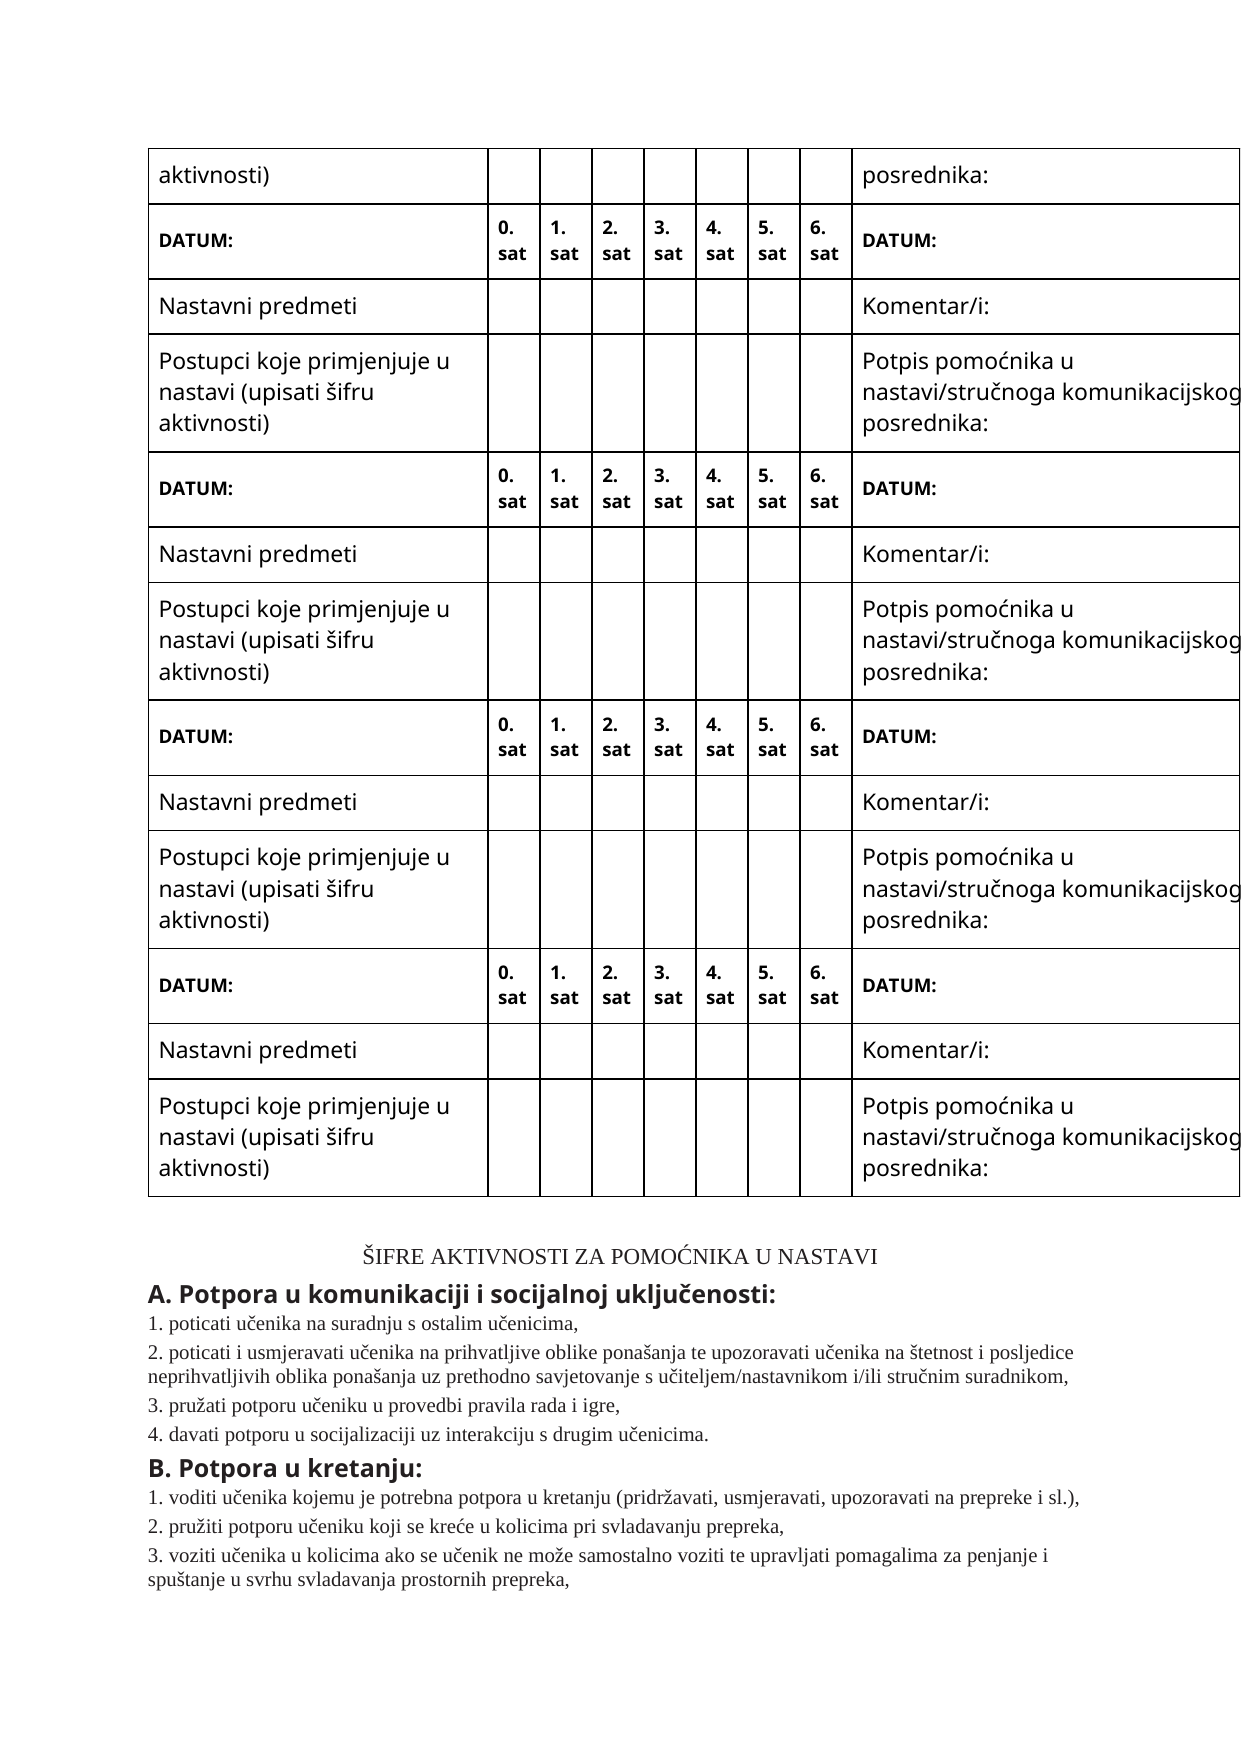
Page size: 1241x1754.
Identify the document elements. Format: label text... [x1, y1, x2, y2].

text 2. pružiti potporu učeniku koji se kreće u kolicima pri svladavanju prepreka, [148, 1514, 1093, 1538]
table_cell [749, 335, 799, 451]
text 3. pružati potporu učeniku u provedbi pravila rada i igre, [148, 1393, 1093, 1417]
table_cell DATUM: [149, 205, 487, 278]
table_cell 4. sat [697, 701, 747, 774]
table_cell [801, 280, 851, 333]
table_cell DATUM: [853, 701, 1239, 774]
table_cell DATUM: [149, 453, 487, 526]
table_cell [489, 583, 539, 699]
text 1. voditi učenika kojemu je potrebna potpora u kretanju (pridržavati, usmjeravati, upozoravati na prepreke i sl.), [148, 1485, 1093, 1509]
table_cell 0. sat [489, 701, 539, 774]
table_cell [645, 776, 695, 830]
table_cell [697, 776, 747, 830]
table_cell 5. sat [749, 453, 799, 526]
table_cell [749, 280, 799, 333]
table_cell [593, 583, 643, 699]
table_cell [645, 280, 695, 333]
table_cell Nastavni predmeti [149, 776, 487, 830]
text A. Potpora u komunikaciji i socijalnoj uključenosti: [148, 1277, 1093, 1311]
table_cell 3. sat [645, 453, 695, 526]
table_cell 6. sat [801, 949, 851, 1023]
table_cell [697, 335, 747, 451]
table_cell [593, 335, 643, 451]
table_cell [489, 335, 539, 451]
table_cell [697, 280, 747, 333]
table_cell [801, 1080, 851, 1196]
table_cell Potpis pomoćnika u nastavi/stručnoga komunikacijskog posrednika: [853, 831, 1239, 948]
table_cell [801, 1024, 851, 1078]
table_cell 2. sat [593, 701, 643, 774]
table_cell DATUM: [149, 949, 487, 1023]
table_cell [645, 335, 695, 451]
table_cell Komentar/i: [853, 280, 1239, 333]
table_cell 2. sat [593, 949, 643, 1023]
table_cell [801, 528, 851, 582]
table_cell [749, 831, 799, 948]
table_cell [541, 335, 591, 451]
table_cell Nastavni predmeti [149, 280, 487, 333]
table_cell [489, 1024, 539, 1078]
table_cell 2. sat [593, 205, 643, 278]
table_cell [749, 1080, 799, 1196]
text B. Potpora u kretanju: [148, 1451, 1093, 1485]
table_cell Postupci koje primjenjuje u nastavi (upisati šifru aktivnosti) [149, 583, 487, 699]
table_cell 3. sat [645, 949, 695, 1023]
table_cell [853, 149, 1239, 203]
table_cell [541, 583, 591, 699]
table_cell 5. sat [749, 949, 799, 1023]
table_cell [697, 583, 747, 699]
table_cell [749, 1024, 799, 1078]
table_cell [593, 1080, 643, 1196]
table_cell Potpis pomoćnika u nastavi/stručnoga komunikacijskog posrednika: [853, 335, 1239, 451]
table_cell 0. sat [489, 949, 539, 1023]
table_cell [541, 528, 591, 582]
table_cell [697, 831, 747, 948]
table_cell Nastavni predmeti [149, 1024, 487, 1078]
table_cell [801, 335, 851, 451]
table_cell Potpis pomoćnika u nastavi/stručnoga komunikacijskog posrednika: [853, 1080, 1239, 1196]
table_cell [645, 1080, 695, 1196]
table_cell [749, 776, 799, 830]
table_cell [541, 149, 591, 203]
table_cell [697, 1080, 747, 1196]
table_cell [489, 831, 539, 948]
table_cell 6. sat [801, 701, 851, 774]
text 1. poticati učenika na suradnju s ostalim učenicima, [148, 1311, 1093, 1335]
table_cell [489, 280, 539, 333]
table_cell 0. sat [489, 453, 539, 526]
table_cell 4. sat [697, 949, 747, 1023]
table_cell [801, 149, 851, 203]
table_cell 6. sat [801, 453, 851, 526]
table_cell [697, 528, 747, 582]
table_cell DATUM: [149, 701, 487, 774]
table_cell Postupci koje primjenjuje u nastavi (upisati šifru aktivnosti) [149, 831, 487, 948]
table_cell [593, 149, 643, 203]
table_cell [541, 1080, 591, 1196]
table_cell Potpis pomoćnika u nastavi/stručnoga komunikacijskog posrednika: [853, 583, 1239, 699]
table_cell [541, 280, 591, 333]
table_cell [541, 831, 591, 948]
table_cell [645, 149, 695, 203]
table_cell 5. sat [749, 701, 799, 774]
table_cell 3. sat [645, 701, 695, 774]
table_cell [593, 1024, 643, 1078]
text 2. poticati i usmjeravati učenika na prihvatljive oblike ponašanja te upozoravati učenika na štetnost i posljedice neprihvatljivih oblika ponašanja uz prethodno savjetovanje s učiteljem/nastavnikom i/ili stručnim suradnikom, [148, 1340, 1093, 1388]
table_cell [593, 776, 643, 830]
table_cell [489, 149, 539, 203]
text ŠIFRE AKTIVNOSTI ZA POMOĆNIKA U NASTAVI [148, 1243, 1093, 1269]
table_cell [749, 583, 799, 699]
table_cell [645, 583, 695, 699]
table_cell Komentar/i: [853, 1024, 1239, 1078]
table_cell DATUM: [853, 453, 1239, 526]
table_cell [593, 528, 643, 582]
table_cell [541, 776, 591, 830]
table_cell 2. sat [593, 453, 643, 526]
table_cell 1. sat [541, 205, 591, 278]
table_cell [541, 1024, 591, 1078]
table_cell [645, 528, 695, 582]
table_cell [593, 280, 643, 333]
table_cell 4. sat [697, 205, 747, 278]
table_cell DATUM: [853, 205, 1239, 278]
table_cell [801, 776, 851, 830]
table_cell Nastavni predmeti [149, 528, 487, 582]
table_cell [149, 149, 487, 203]
table_cell [489, 1080, 539, 1196]
table_cell Komentar/i: [853, 528, 1239, 582]
text 3. voziti učenika u kolicima ako se učenik ne može samostalno voziti te upravljati pomagalima za penjanje i spuštanje u svrhu svladavanja prostornih prepreka, [148, 1543, 1093, 1591]
table_cell 1. sat [541, 701, 591, 774]
table_cell [697, 1024, 747, 1078]
table_cell [645, 1024, 695, 1078]
table_cell 4. sat [697, 453, 747, 526]
table_cell [489, 528, 539, 582]
table_cell [749, 528, 799, 582]
table_cell [697, 149, 747, 203]
text 4. davati potporu u socijalizaciji uz interakciju s drugim učenicima. [148, 1422, 1093, 1446]
table_cell 5. sat [749, 205, 799, 278]
table_cell 1. sat [541, 949, 591, 1023]
table_cell Komentar/i: [853, 776, 1239, 830]
table_cell DATUM: [853, 949, 1239, 1023]
table_cell 6. sat [801, 205, 851, 278]
table_cell [801, 583, 851, 699]
table_cell Postupci koje primjenjuje u nastavi (upisati šifru aktivnosti) [149, 1080, 487, 1196]
table_cell [645, 831, 695, 948]
table_cell 3. sat [645, 205, 695, 278]
table_cell [801, 831, 851, 948]
table_cell 0. sat [489, 205, 539, 278]
table_cell [749, 149, 799, 203]
table_cell 1. sat [541, 453, 591, 526]
table_cell [593, 831, 643, 948]
table_cell [489, 776, 539, 830]
table_cell Postupci koje primjenjuje u nastavi (upisati šifru aktivnosti) [149, 335, 487, 451]
